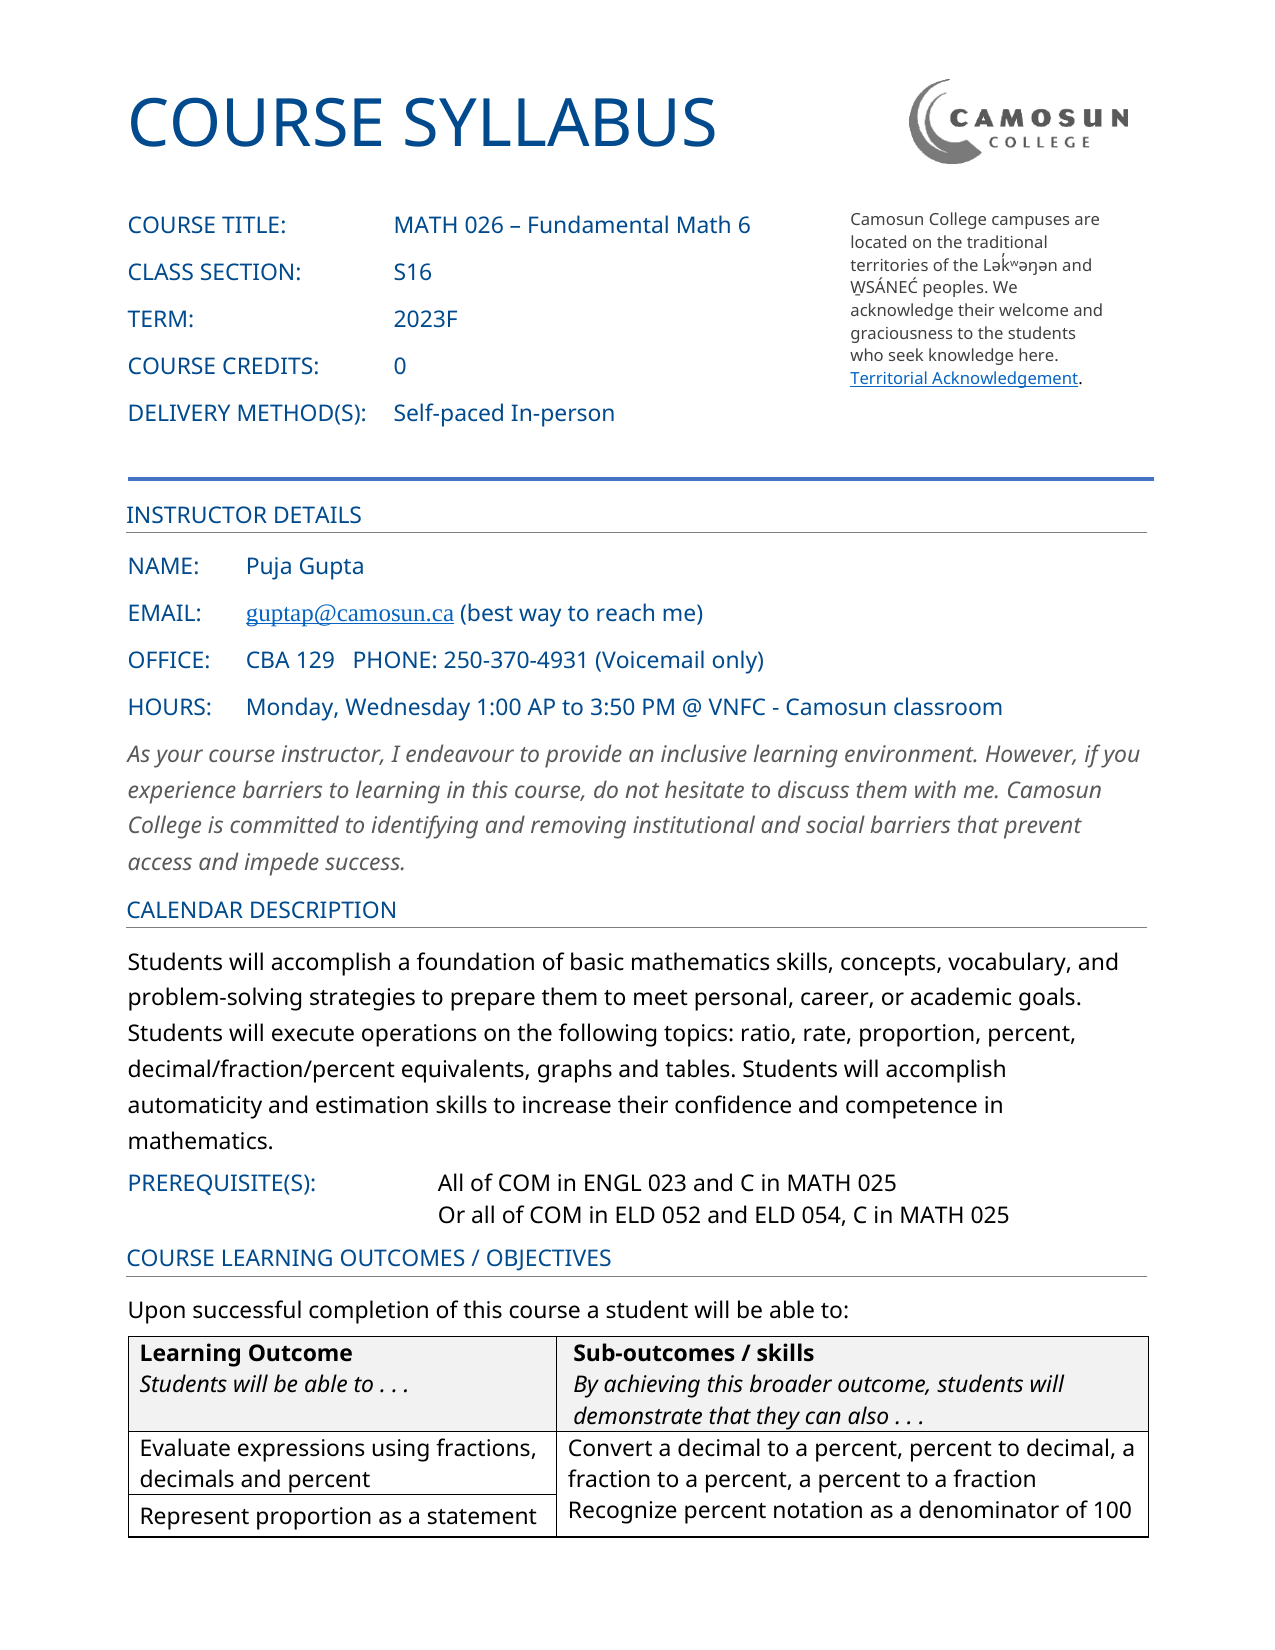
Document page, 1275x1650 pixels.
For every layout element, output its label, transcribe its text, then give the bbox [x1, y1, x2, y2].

text CLASS SECTION: S16 [127, 256, 1147, 287]
picture [909, 79, 1128, 164]
text EMAIL: guptap@camosun.ca (best way to reach me) [127, 597, 1147, 628]
subtitle COURSE LEARNING OUTCOMES / OBJECTIVES [126, 1242, 1147, 1276]
table_header Learning Outcome Students will be able to . . . [129, 1337, 556, 1431]
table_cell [129, 1495, 556, 1536]
subtitle INSTRUCTOR DETAILS [126, 498, 1147, 532]
table_header Sub-outcomes / skills By achieving this broader outcome, students will demonstrate that they can also . . . [557, 1337, 1148, 1431]
text OFFICE: CBA 129 PHONE: 250-370-4931 (Voicemail only) [127, 644, 1147, 675]
text PREREQUISITE(S): All of COM in ENGL 023 and C in MATH 025 [127, 1167, 1147, 1198]
table_cell Convert a decimal to a percent, percent to decimal, a fraction to a percent, a percent to a fraction Recognize percent notation as a denominator of 100 Compare a decimal to a percent, percent to decimal, a fraction to a percent, a percent to a fraction Explain or show with examples the different elements of a graph Identify different types of graphs (bar, line, circle, pictograph) Estimate percentages [557, 1432, 1148, 1536]
text TERM: 2023F [127, 303, 1147, 334]
text Or all of COM in ELD 052 and ELD 054, C in MATH 025 [127, 1198, 1147, 1230]
text COURSE TITLE: MATH 026 – Fundamental Math 6 [127, 209, 1147, 240]
table_cell Evaluate expressions using fractions, decimals and percent [129, 1432, 556, 1494]
text Upon successful completion of this course a student will be able to: [127, 1294, 1147, 1325]
subtitle CALENDAR DESCRIPTION [126, 894, 1147, 927]
text NAME: Puja Gupta [127, 550, 1140, 581]
text DELIVERY METHOD(S): Self-paced In-person [127, 396, 1147, 428]
text COURSE SYLLABUS [127, 75, 1147, 166]
text COURSE CREDITS: 0 [127, 349, 1147, 381]
text Students will accomplish a foundation of basic mathematics skills, concepts, vocabulary, and problem-solving strategies to prepare them to meet personal, career, or academic goals. Students will execute operations on the following topics: ratio, rate, proportion, percent, decimal/fraction/percent equivalents, graphs and tables. Students will accomplish automaticity and estimation skills to increase their confidence and competence in mathematics. [127, 945, 1147, 1156]
text As your course instructor, I endeavour to provide an inclusive learning environment. However, if you experience barriers to learning in this course, do not hesitate to discuss them with me. Camosun College is committed to identifying and removing institutional and social barriers that prevent access and impede success. [127, 738, 1147, 877]
text HOURS: Monday, Wednesday 1:00 AP to 3:50 PM @ VNFC - Camosun classroom [127, 691, 1147, 722]
